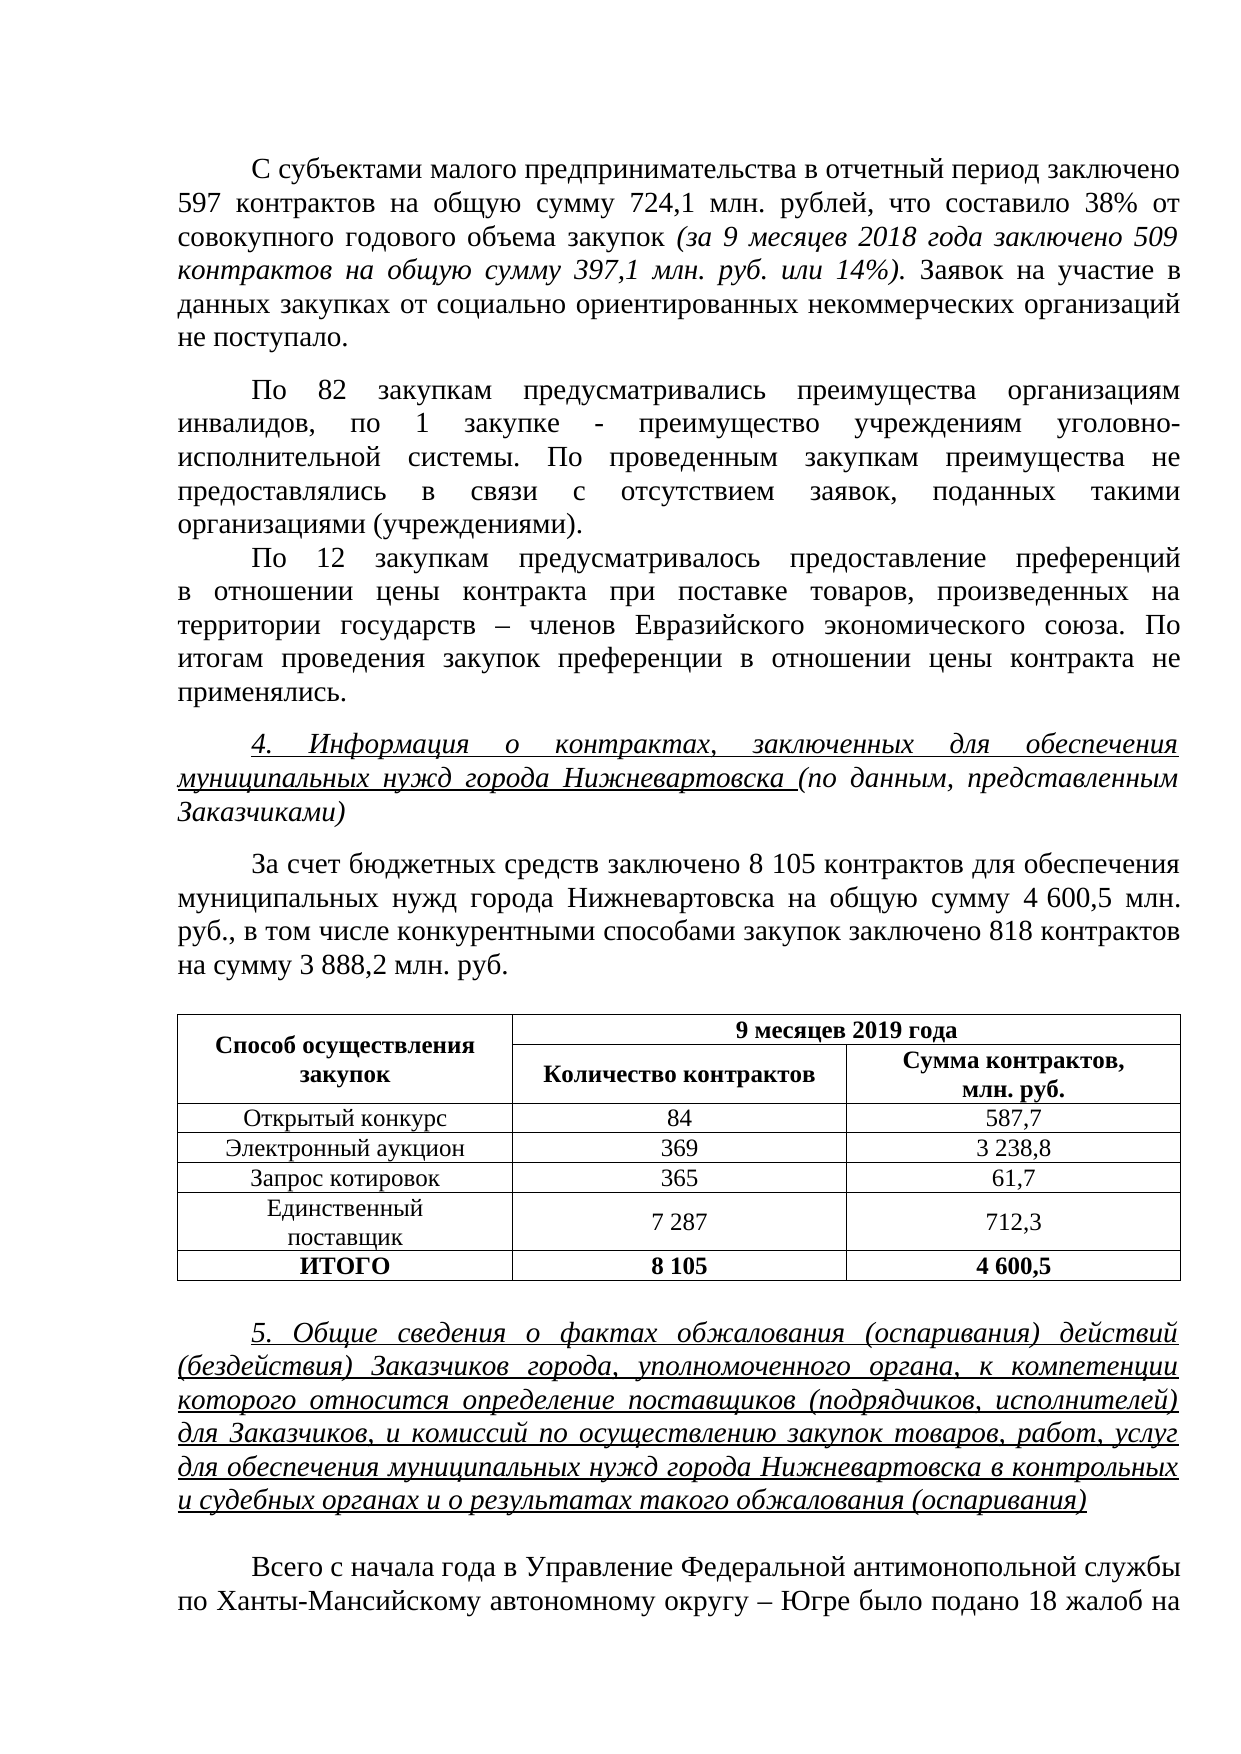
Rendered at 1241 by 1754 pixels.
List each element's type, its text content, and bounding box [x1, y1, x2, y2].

table_cell ИТОГО [178, 1251, 512, 1280]
table_cell 8 105 [513, 1251, 846, 1280]
table_cell Сумма контрактов, млн. руб. [847, 1045, 1180, 1102]
table_cell Количество контрактов [513, 1045, 846, 1102]
table_cell 4 600,5 [847, 1251, 1180, 1280]
table_cell 365 [513, 1163, 846, 1192]
table_cell 61,7 [847, 1163, 1180, 1192]
text По 12 закупкам предусматривалось предоставление преференций в отношении цены контракта при поставке товаров, произведенных на территории государств – членов Евразийского экономического союза. По итогам проведения закупок преференции в отношении цены контракта не применялись. [177, 540, 1181, 707]
table_cell 369 [513, 1133, 846, 1162]
table_cell Электронный аукцион [178, 1133, 512, 1162]
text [177, 1549, 1181, 1617]
text За счет бюджетных средств заключено 8 105 контрактов для обеспечения муниципальных нужд города Нижневартовска на общую сумму 4 600,5 млн. руб., в том числе конкурентными способами закупок заключено 818 контрактов на сумму 3 888,2 млн. руб. [177, 846, 1181, 981]
table_cell Запрос котировок [178, 1163, 512, 1192]
table_cell 84 [513, 1104, 846, 1132]
text С субъектами малого предпринимательства в отчетный период заключено 597 контрактов на общую сумму 724,1 млн. рублей, что составило 38% от совокупного годового объема закупок (за 9 месяцев 2018 года заключено 509 контрактов на общую сумму 397,1 млн. руб. или 14%). Заявок на участие в данных закупках от социально ориентированных некоммерческих организаций не поступало. [177, 152, 1181, 353]
text 4. Информация о контрактах, заключенных для обеспечения муниципальных нужд города Нижневартовска (по данным, представленным Заказчиками) [177, 727, 1181, 827]
table_cell 712,3 [847, 1193, 1180, 1250]
text По 82 закупкам предусматривались преимущества организациям инвалидов, по 1 закупке - преимущество учреждениям уголовно-исполнительной системы. По проведенным закупкам преимущества не предоставлялись в связи с отсутствием заявок, поданных такими организациями (учреждениями). [177, 372, 1181, 540]
table_header 9 месяцев 2019 года [513, 1015, 1180, 1044]
text 5. Общие сведения о фактах обжалования (оспаривания) действий (бездействия) Заказчиков города, уполномоченного органа, к компетенции которого относится определение поставщиков (подрядчиков, исполнителей) для Заказчиков, и комиссий по осуществлению закупок товаров, работ, услуг для обеспечения муниципальных нужд города Нижневартовска в контрольных и судебных органах и о результатах такого обжалования (оспаривания) [177, 1315, 1181, 1516]
table_cell Открытый конкурс [178, 1104, 512, 1132]
table_cell 587,7 [847, 1104, 1180, 1132]
table_cell 7 287 [513, 1193, 846, 1250]
table_cell 3 238,8 [847, 1133, 1180, 1162]
table_cell Единственный поставщик [178, 1193, 512, 1250]
table_header Способ осуществления закупок [178, 1015, 512, 1102]
